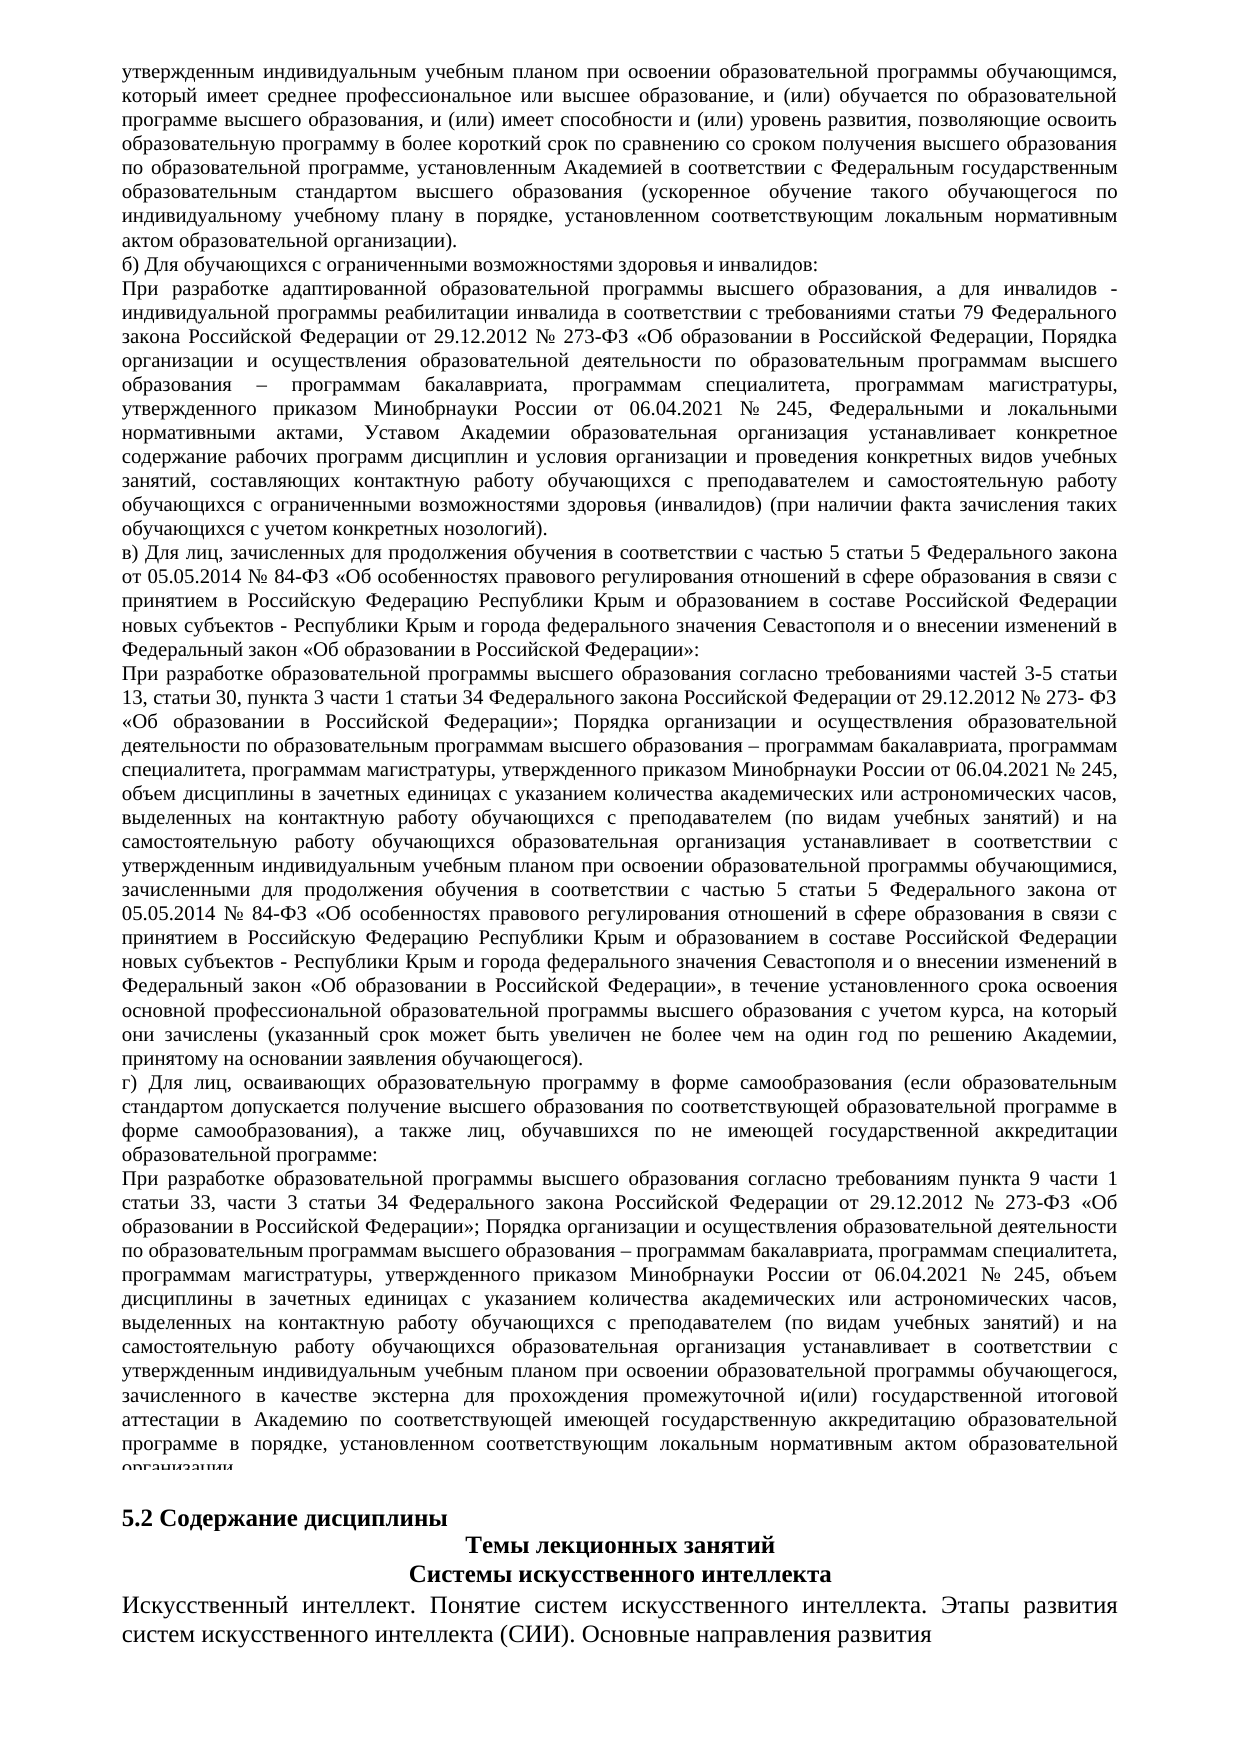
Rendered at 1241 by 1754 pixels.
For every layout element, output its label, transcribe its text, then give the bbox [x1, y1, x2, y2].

table_cell Темы лекционных занятий [118, 1530, 1122, 1559]
table_cell Системы искусственного интеллекта [118, 1559, 1122, 1591]
table_cell Искусственный интеллект. Понятие систем искусственного интеллекта. Этапы развития систем искусственного интеллекта (СИИ). Основные направления развития [118, 1591, 1122, 1662]
table_header утвержденным индивидуальным учебным планом при освоении образовательной программы обучающимся, который имеет среднее профессиональное или высшее образование, и (или) обучается по образовательной программе высшего образования, и (или) имеет способности и (или) уровень развития, позволяющие освоить образовательную программу в более короткий срок по сравнению со сроком получения высшего образования по образовательной программе, установленным Академией в соответствии с Федеральным государственным образовательным стандартом высшего образования (ускоренное обучение такого обучающегося по индивидуальному учебному плану в порядке, установленном соответствующим локальным нормативным актом образовательной организации). б) Для обучающихся с ограниченными возможностями здоровья и инвалидов: При разработке адаптированной образовательной программы высшего образования, а для инвалидов - индивидуальной программы реабилитации инвалида в соответствии с требованиями статьи 79 Федерального закона Российской Федерации от 29.12.2012 № 273-ФЗ «Об образовании в Российской Федерации, Порядка организации и осуществления образовательной деятельности по образовательным программам высшего образования – программам бакалавриата, программам специалитета, программам магистратуры, утвержденного приказом Минобрнауки России от 06.04.2021 № 245, Федеральными и локальными нормативными актами, Уставом Академии образовательная организация устанавливает конкретное содержание рабочих программ дисциплин и условия организации и проведения конкретных видов учебных занятий, составляющих контактную работу обучающихся с преподавателем и самостоятельную работу обучающихся с ограниченными возможностями здоровья (инвалидов) (при наличии факта зачисления таких обучающихся с учетом конкретных нозологий). в) Для лиц, зачисленных для продолжения обучения в соответствии с частью 5 статьи 5 Федерального закона от 05.05.2014 № 84-ФЗ «Об особенностях правового регулирования отношений в сфере образования в связи с принятием в Российскую Федерацию Республики Крым и образованием в составе Российской Федерации новых субъектов - Республики Крым и города федерального значения Севастополя и о внесении изменений в Федеральный закон «Об образовании в Российской Федерации»: При разработке образовательной программы высшего образования согласно требованиями частей 3-5 статьи 13, статьи 30, пункта 3 части 1 статьи 34 Федерального закона Российской Федерации от 29.12.2012 № 273- ФЗ «Об образовании в Российской Федерации»; Порядка организации и осуществления образовательной деятельности по образовательным программам высшего образования – программам бакалавриата, программам специалитета, программам магистратуры, утвержденного приказом Минобрнауки России от 06.04.2021 № 245, объем дисциплины в зачетных единицах с указанием количества академических или астрономических часов, выделенных на контактную работу обучающихся с преподавателем (по видам учебных занятий) и на самостоятельную работу обучающихся образовательная организация устанавливает в соответствии с утвержденным индивидуальным учебным планом при освоении образовательной программы обучающимися, зачисленными для продолжения обучения в соответствии с частью 5 статьи 5 Федерального закона от 05.05.2014 № 84-ФЗ «Об особенностях правового регулирования отношений в сфере образования в связи с принятием в Российскую Федерацию Республики Крым и образованием в составе Российской Федерации новых субъектов - Республики Крым и города федерального значения Севастополя и о внесении изменений в Федеральный закон «Об образовании в Российской Федерации», в течение установленного срока освоения основной профессиональной образовательной программы высшего образования с учетом курса, на который они зачислены (указанный срок может быть увеличен не более чем на один год по решению Академии, принятому на основании заявления обучающегося). г) Для лиц, осваивающих образовательную программу в форме самообразования (если образовательным стандартом допускается получение высшего образования по соответствующей образовательной программе в форме самообразования), а также лиц, обучавшихся по не имеющей государственной аккредитации образовательной программе: При разработке образовательной программы высшего образования согласно требованиям пункта 9 части 1 статьи 33, части 3 статьи 34 Федерального закона Российской Федерации от 29.12.2012 № 273-ФЗ «Об образовании в Российской Федерации»; Порядка организации и осуществления образовательной деятельности по образовательным программам высшего образования – программам бакалавриата, программам специалитета, программам магистратуры, утвержденного приказом Минобрнауки России от 06.04.2021 № 245, объем дисциплины в зачетных единицах с указанием количества академических или астрономических часов, выделенных на контактную работу обучающихся с преподавателем (по видам учебных занятий) и на самостоятельную работу обучающихся образовательная организация устанавливает в соответствии с утвержденным индивидуальным учебным планом при освоении образовательной программы обучающегося, зачисленного в качестве экстерна для прохождения промежуточной и(или) государственной итоговой аттестации в Академию по соответствующей имеющей государственную аккредитацию образовательной программе в порядке, установленном соответствующим локальным нормативным актом образовательной организации. [118, 59, 1122, 1469]
table_cell 5.2 Содержание дисциплины [118, 1469, 1122, 1530]
